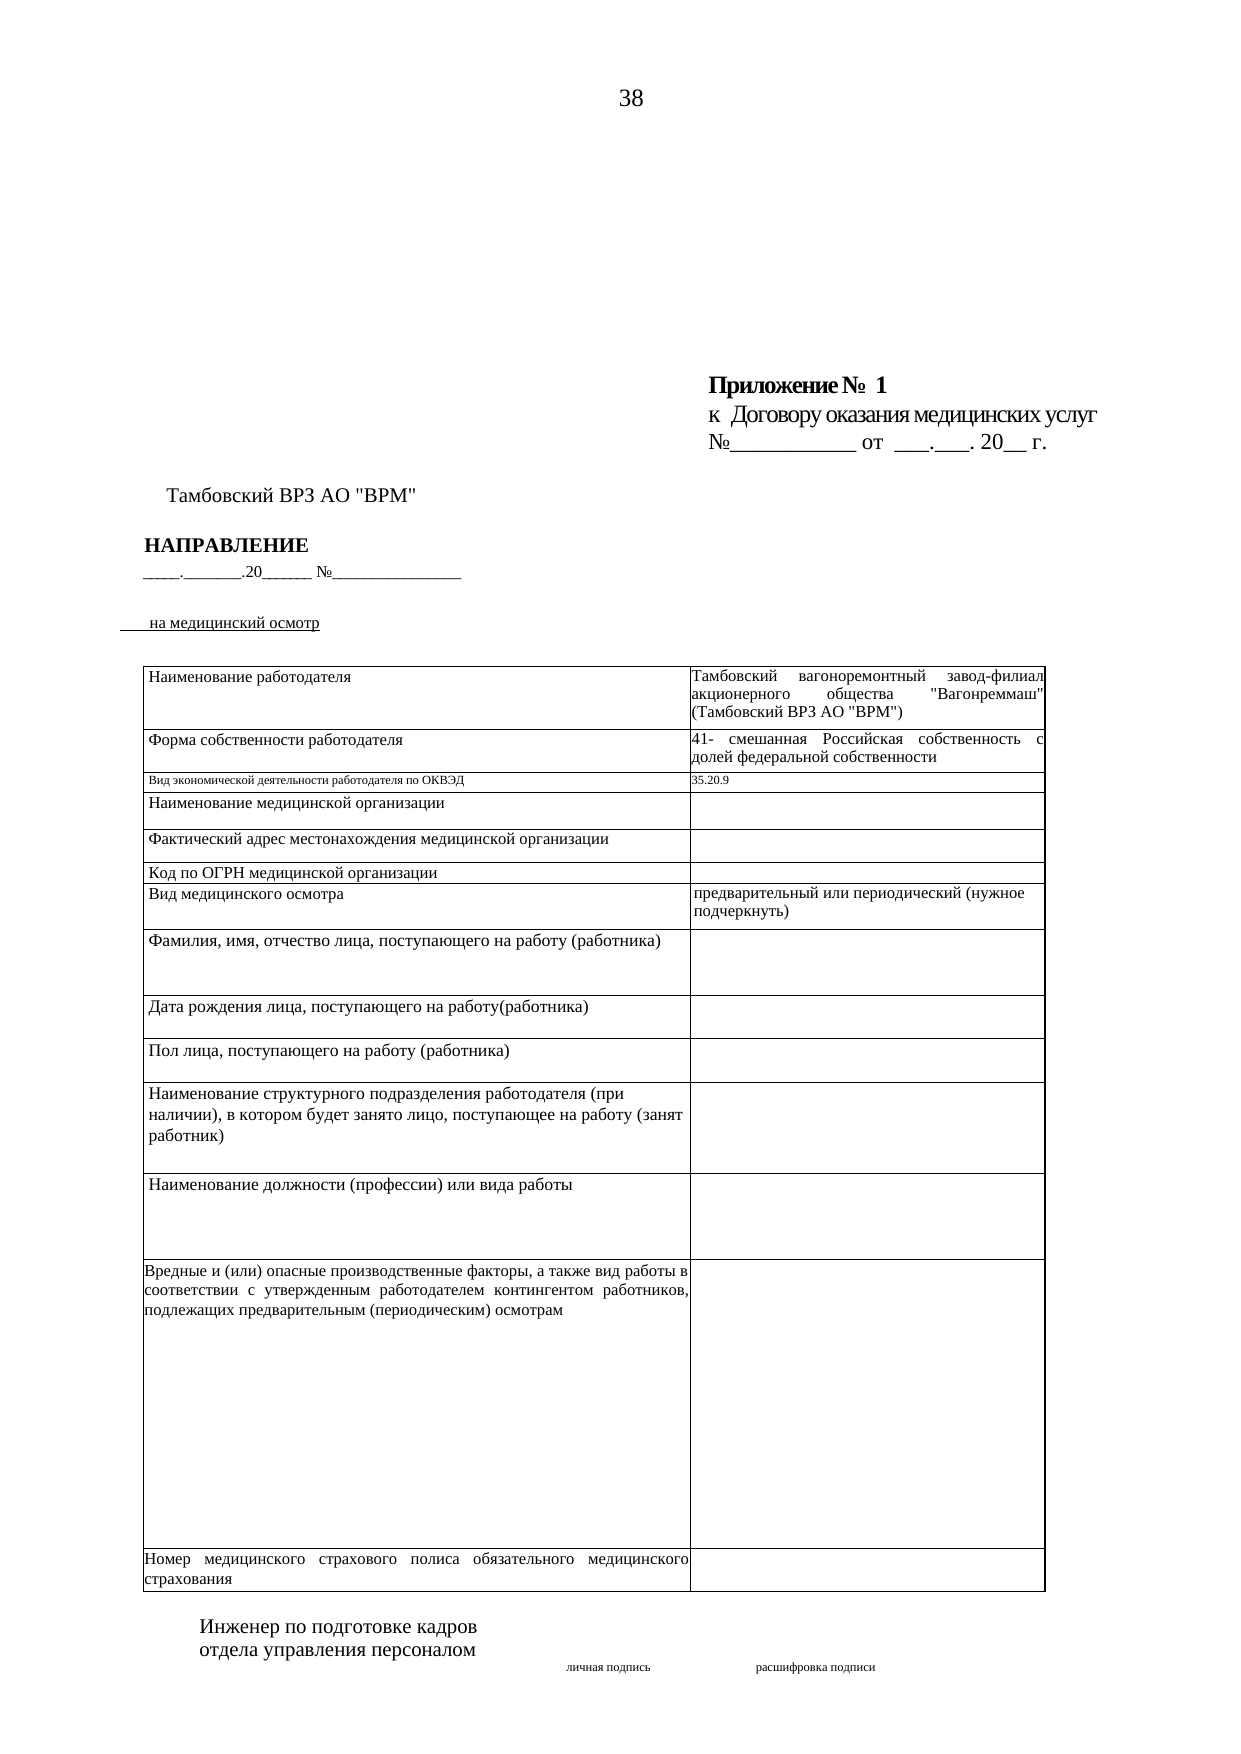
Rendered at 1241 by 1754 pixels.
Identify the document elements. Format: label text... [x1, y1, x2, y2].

table_cell Код по ОГРН медицинской организации [144, 863, 690, 882]
table_cell Дата рождения лица, поступающего на работу(работника) [144, 996, 690, 1038]
table_cell [691, 930, 1044, 994]
table_cell Наименование должности (профессии) или вида работы [144, 1174, 690, 1259]
text к Договору оказания медицинских услуг №___________ от ___.___. 20__ г. [708, 399, 1144, 454]
table_cell [691, 1039, 1044, 1082]
table_cell [691, 996, 1044, 1038]
text НАПРАВЛЕНИЕ [118, 532, 702, 557]
text отдела управления персоналом [120, 1638, 1142, 1661]
table_cell Фамилия, имя, отчество лица, поступающего на работу (работника) [144, 930, 690, 994]
table_cell Наименование структурного подразделения работодателя (при наличии), в котором будет занято лицо, поступающее на работу (занят работник) [144, 1083, 690, 1173]
table_cell Пол лица, поступающего на работу (работника) [144, 1039, 690, 1082]
text личная подпись расшифровка подписи [120, 1661, 1142, 1674]
table_cell 35.20.9 [691, 773, 1044, 792]
table_cell Форма собственности работодателя [144, 730, 690, 772]
table_header Тамбовский вагоноремонтный завод-филиал акционерного общества "Вагонреммаш" (Тамбовский ВРЗ АО "ВРМ") [691, 667, 1044, 729]
table_cell Вид медицинского осмотра [144, 884, 690, 928]
table_cell [691, 1260, 1044, 1548]
table_cell [691, 830, 1044, 862]
text Инженер по подготовке кадров [120, 1615, 1142, 1638]
table_cell предварительный или периодический (нужное подчеркнуть) [691, 884, 1044, 928]
table_cell [691, 793, 1044, 829]
text на медицинский осмотр [120, 616, 1142, 632]
text Тамбовский ВРЗ АО "ВРМ" [122, 483, 702, 508]
text Приложение № 1 [634, 370, 1144, 399]
table_cell [691, 863, 1044, 882]
table_cell Номер медицинского страхового полиса обязательного медицинского страхования [144, 1549, 690, 1591]
table_cell [691, 1174, 1044, 1259]
table_cell Вредные и (или) опасные производственные факторы, а также вид работы в соответствии с утвержденным работодателем контингентом работников, подлежащих предварительным (периодическим) осмотрам [144, 1260, 690, 1548]
table_cell Фактический адрес местонахождения медицинской организации [144, 830, 690, 862]
text . .20 № [122, 557, 1144, 582]
table_header Наименование работодателя [144, 667, 690, 729]
table_cell [691, 1549, 1044, 1591]
table_cell Наименование медицинской организации [144, 793, 690, 829]
table_cell Вид экономической деятельности работодателя по ОКВЭД [144, 773, 690, 792]
table_cell [691, 1083, 1044, 1173]
table_cell 41- смешанная Российская собственность с долей федеральной собственности [691, 730, 1044, 772]
